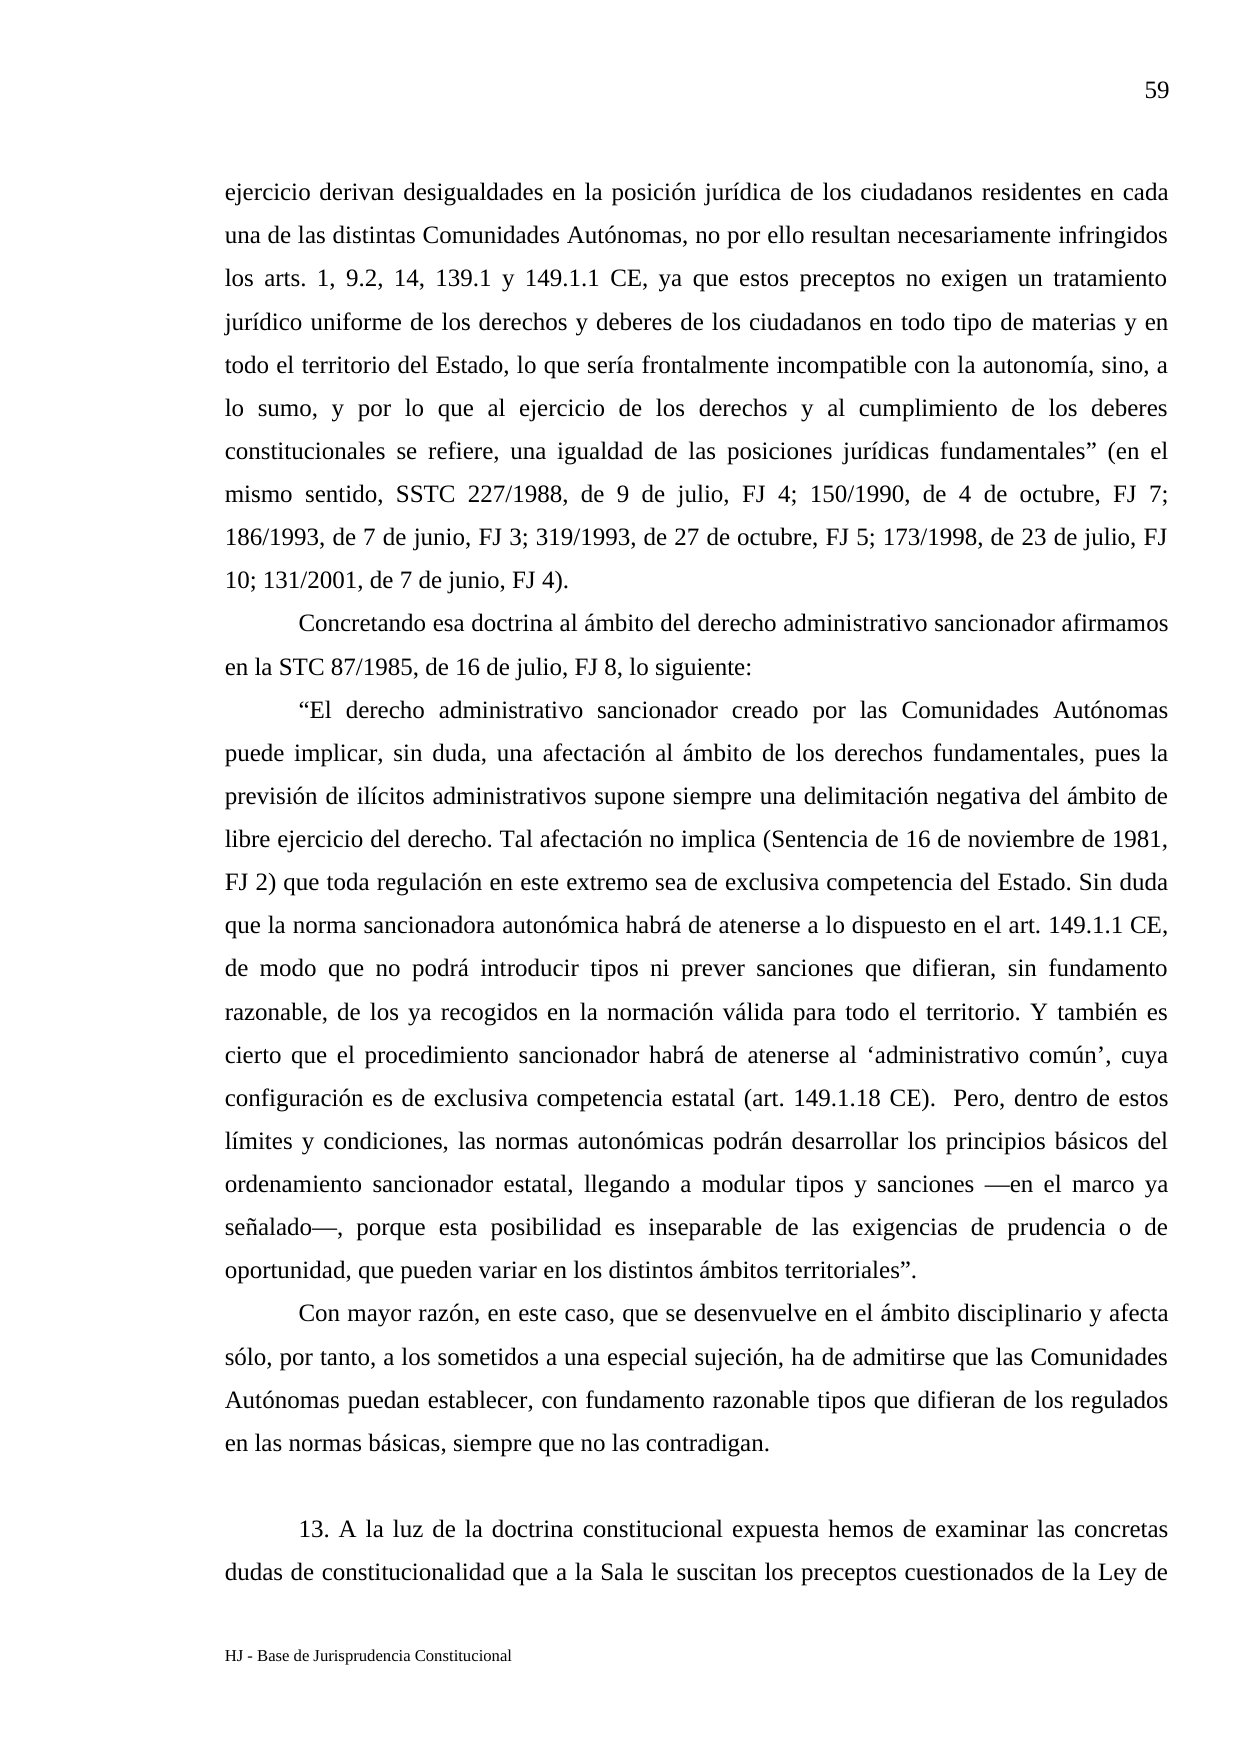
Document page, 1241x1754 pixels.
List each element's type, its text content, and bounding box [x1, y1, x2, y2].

text Concretando esa doctrina al ámbito del derecho administrativo sancionador afirmamos en la STC 87/1985, de 16 de julio, FJ 8, lo siguiente: [224, 608, 1169, 680]
text “El derecho administrativo sancionador creado por las Comunidades Autónomas puede implicar, sin duda, una afectación al ámbito de los derechos fundamentales, pues la previsión de ilícitos administrativos supone siempre una delimitación negativa del ámbito de libre ejercicio del derecho. Tal afectación no implica (Sentencia de 16 de noviembre de 1981, FJ 2) que toda regulación en este extremo sea de exclusiva competencia del Estado. Sin duda que la norma sancionadora autonómica habrá de atenerse a lo dispuesto en el art. 149.1.1 CE, de modo que no podrá introducir tipos ni prever sanciones que difieran, sin fundamento razonable, de los ya recogidos en la normación válida para todo el territorio. Y también es cierto que el procedimiento sancionador habrá de atenerse al ‘administrativo común’, cuya configuración es de exclusiva competencia estatal (art. 149.1.18 CE). Pero, dentro de estos límites y condiciones, las normas autonómicas podrán desarrollar los principios básicos del ordenamiento sancionador estatal, llegando a modular tipos y sanciones —en el marco ya señalado—, porque esta posibilidad es inseparable de las exigencias de prudencia o de oportunidad, que pueden variar en los distintos ámbitos territoriales”. [224, 695, 1169, 1284]
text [224, 177, 1169, 594]
text Con mayor razón, en este caso, que se desenvuelve en el ámbito disciplinario y afecta sólo, por tanto, a los sometidos a una especial sujeción, ha de admitirse que las Comunidades Autónomas puedan establecer, con fundamento razonable tipos que difieran de los regulados en las normas básicas, siempre que no las contradigan. [224, 1298, 1169, 1457]
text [224, 1514, 1169, 1586]
